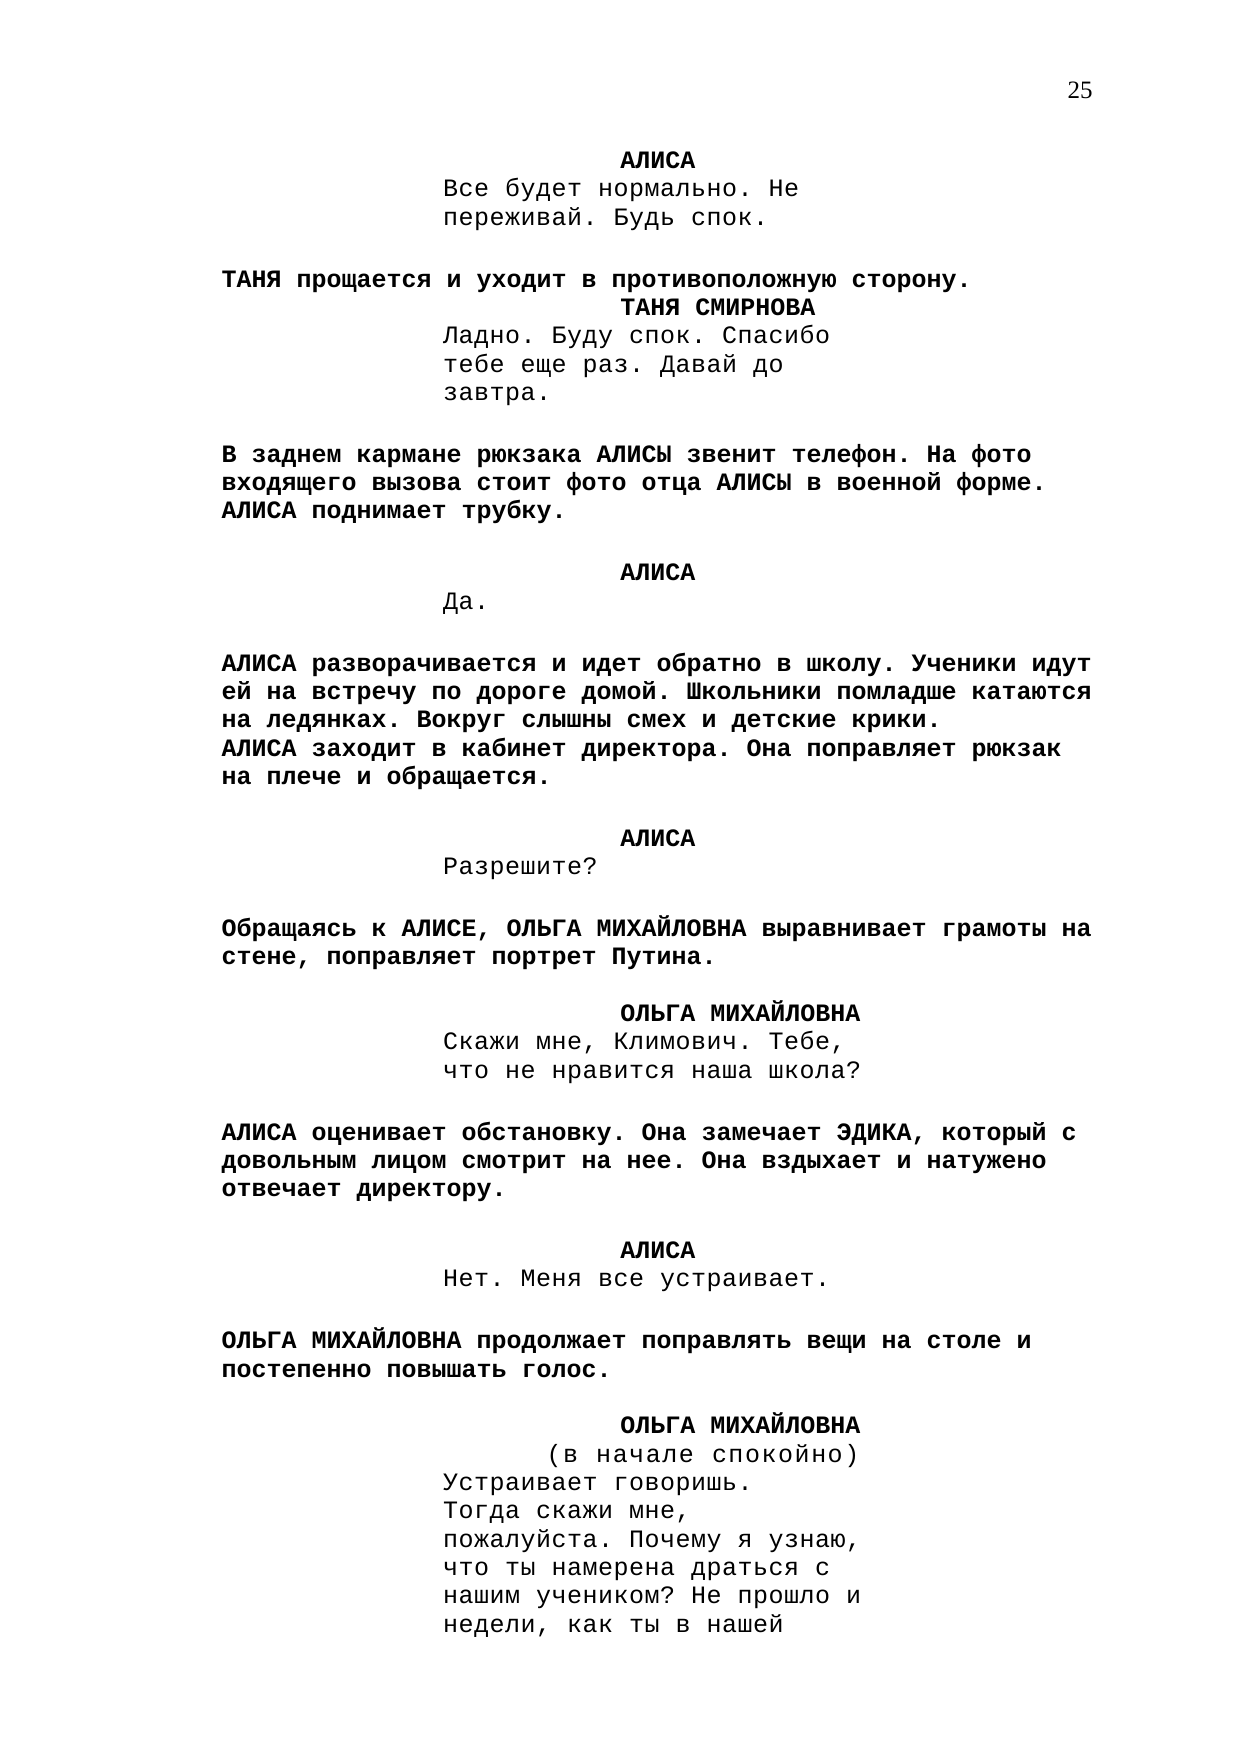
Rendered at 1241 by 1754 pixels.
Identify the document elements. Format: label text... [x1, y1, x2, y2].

text АЛИСА оценивает обстановку. Она замечает ЭДИКА, который с довольным лицом смотрит на нее. Она вздыхает и натужено отвечает директору. [221, 1119, 1092, 1204]
subtitle АЛИСА [620, 1238, 1092, 1266]
title Все будет нормально. Не переживай. Будь спок. [443, 176, 871, 233]
title Скажи мне, Климович. Тебе, что не нравится наша школа? [443, 1029, 871, 1086]
text В заднем кармане рюкзака АЛИСЫ звенит телефон. На фото входящего вызова стоит фото отца АЛИСЫ в военной форме. АЛИСА поднимает трубку. [221, 441, 1092, 526]
title Ладно. Буду спок. Спасибо тебе еще раз. Давай до завтра. [443, 323, 871, 408]
title Разрешите? [443, 854, 871, 882]
text ТАНЯ прощается и уходит в противоположную сторону. [221, 266, 1092, 294]
text ОЛЬГА МИХАЙЛОВНА продолжает поправлять вещи на столе и постепенно повышать голос. [221, 1328, 1092, 1384]
subtitle (в начале спокойно) [546, 1441, 1092, 1469]
title Устраивает говоришь. [443, 1469, 871, 1498]
text АЛИСА заходит в кабинет директора. Она поправляет рюкзак на плече и обращается. [221, 735, 1092, 792]
subtitle АЛИСА [620, 560, 1092, 588]
subtitle ТАНЯ СМИРНОВА [620, 294, 1092, 323]
text АЛИСА разворачивается и идет обратно в школу. Ученики идут ей на встречу по дороге домой. Школьники помладше катаются на ледянках. Вокруг слышны смех и детские крики. [221, 650, 1092, 735]
subtitle ОЛЬГА МИХАЙЛОВНА [620, 1413, 1092, 1441]
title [443, 1498, 871, 1639]
text Обращаясь к АЛИСЕ, ОЛЬГА МИХАЙЛОВНА выравнивает грамоты на стене, поправляет портрет Путина. [221, 916, 1092, 972]
title Нет. Меня все устраивает. [443, 1266, 871, 1294]
subtitle ОЛЬГА МИХАЙЛОВНА [620, 1001, 1092, 1029]
subtitle АЛИСА [620, 825, 1092, 854]
subtitle АЛИСА [620, 148, 1092, 176]
title Да. [443, 588, 871, 617]
